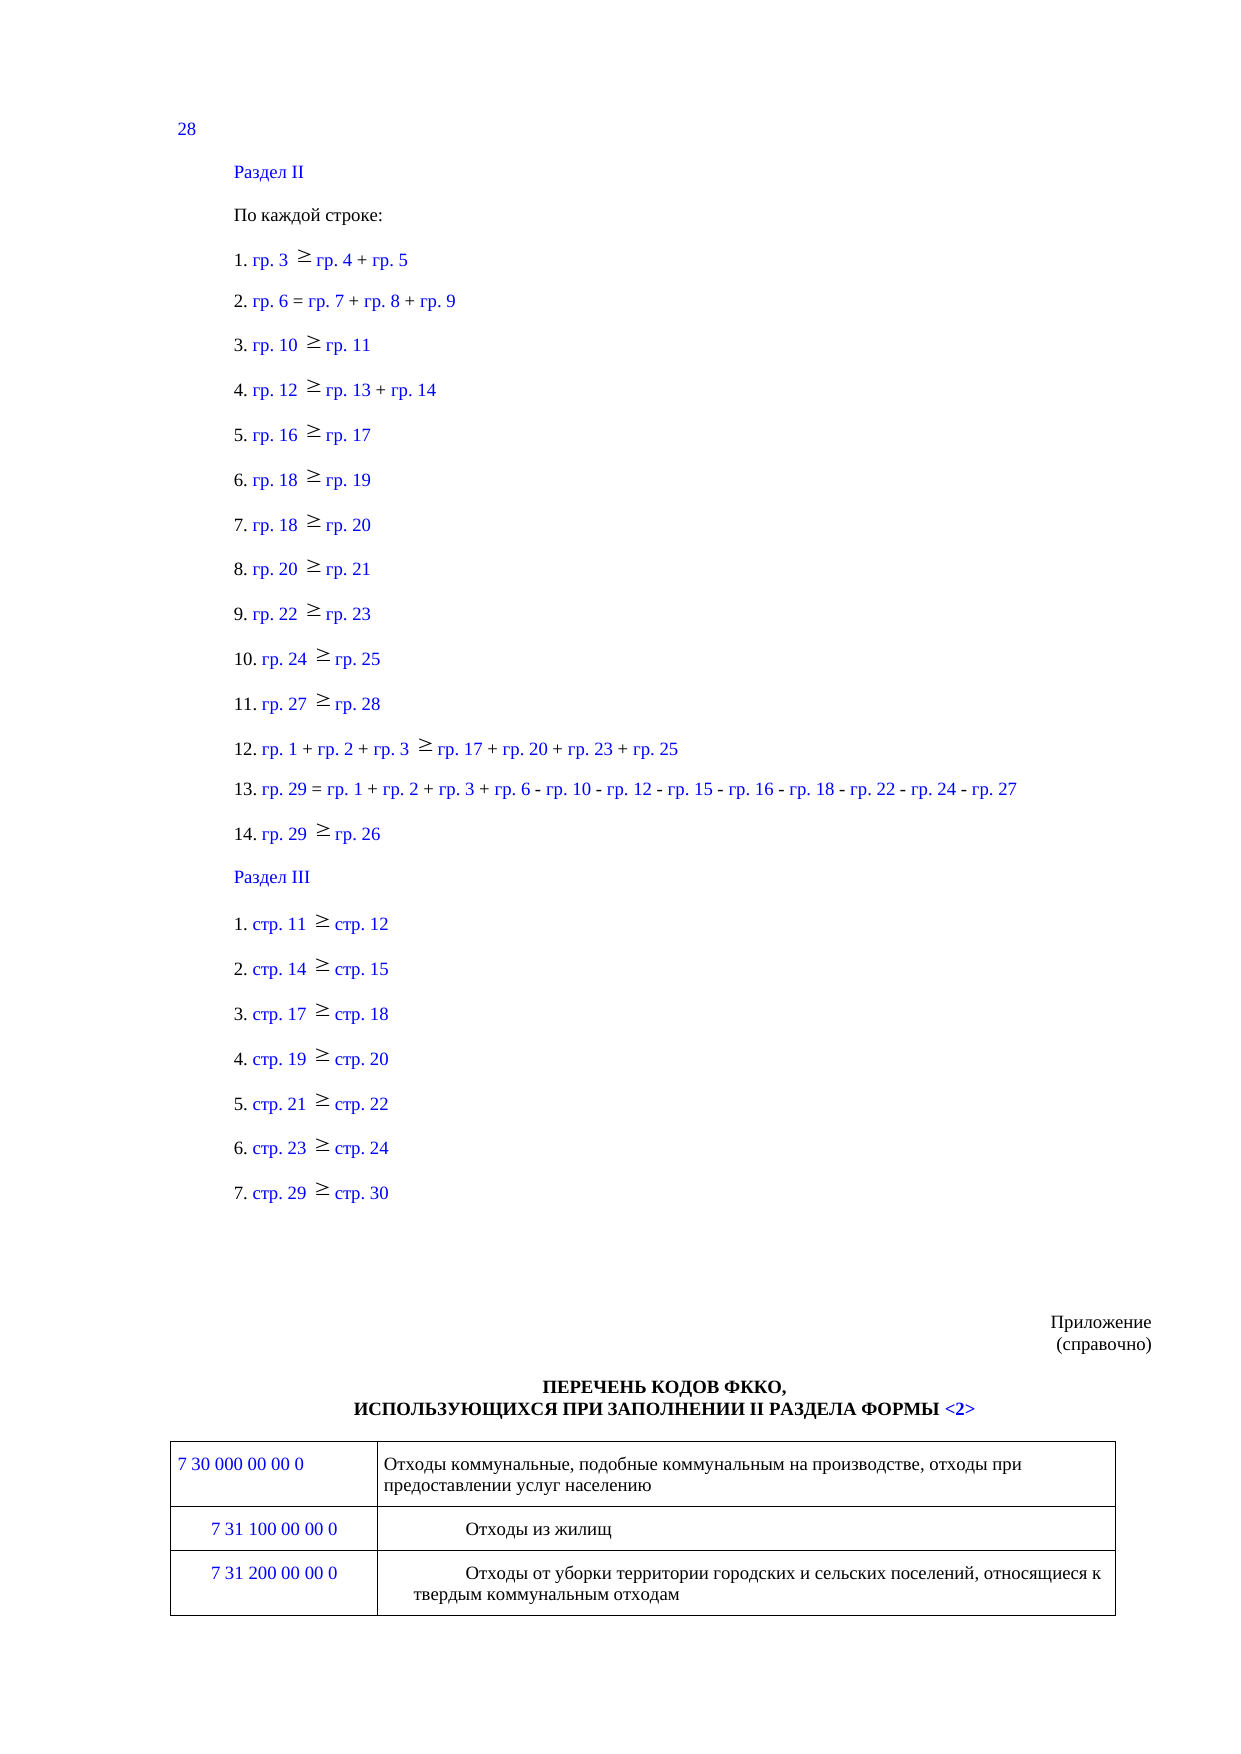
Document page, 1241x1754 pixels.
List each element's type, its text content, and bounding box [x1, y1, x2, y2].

table_cell Отходы от уборки территории городских и сельских поселений, относящиеся к твердым коммунальным отходам [378, 1551, 1115, 1615]
text 7. гр. 18 гр. 20 [177, 509, 1152, 535]
table_cell 7 31 100 00 00 0 [171, 1507, 377, 1550]
table_cell Отходы из жилищ [378, 1507, 1115, 1550]
title ИСПОЛЬЗУЮЩИХСЯ ПРИ ЗАПОЛНЕНИИ II РАЗДЕЛА ФОРМЫ <2> [177, 1398, 1152, 1419]
text Приложение [177, 1311, 1152, 1333]
text 5. стр. 21 стр. 22 [177, 1088, 1152, 1114]
title ПЕРЕЧЕНЬ КОДОВ ФККО, [177, 1376, 1152, 1398]
table_cell 7 31 200 00 00 0 [171, 1551, 377, 1615]
text 1. стр. 11 стр. 12 [177, 909, 1152, 935]
text 10. гр. 24 гр. 25 [177, 643, 1152, 669]
text 7. стр. 29 стр. 30 [177, 1177, 1152, 1203]
table_header 7 30 000 00 00 0 [171, 1442, 377, 1506]
text 6. гр. 18 гр. 19 [177, 464, 1152, 490]
text 6. стр. 23 стр. 24 [177, 1133, 1152, 1159]
text 4. гр. 12 гр. 13 + гр. 14 [177, 374, 1152, 401]
text 2. гр. 6 = гр. 7 + гр. 8 + гр. 9 [177, 289, 1152, 311]
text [177, 118, 1152, 140]
text 13. гр. 29 = гр. 1 + гр. 2 + гр. 3 + гр. 6 - гр. 10 - гр. 12 - гр. 15 - гр. 16 - гр. 18 - гр. 22 - гр. 24 - гр. 27 [177, 778, 1152, 799]
text По каждой строке: [177, 204, 1152, 226]
text 1. гр. 3 гр. 4 + гр. 5 [177, 245, 1152, 271]
text 14. гр. 29 гр. 26 [177, 818, 1152, 844]
text (справочно) [177, 1333, 1152, 1354]
text 12. гр. 1 + гр. 2 + гр. 3 гр. 17 + гр. 20 + гр. 23 + гр. 25 [177, 733, 1152, 759]
table_header Отходы коммунальные, подобные коммунальным на производстве, отходы при предоставлении услуг населению [378, 1442, 1115, 1506]
text 3. гр. 10 гр. 11 [177, 330, 1152, 356]
text 3. стр. 17 стр. 18 [177, 998, 1152, 1024]
text 2. стр. 14 стр. 15 [177, 953, 1152, 979]
text 9. гр. 22 гр. 23 [177, 598, 1152, 624]
text Раздел III [177, 866, 1152, 887]
text 8. гр. 20 гр. 21 [177, 554, 1152, 580]
text 4. стр. 19 стр. 20 [177, 1043, 1152, 1069]
text 11. гр. 27 гр. 28 [177, 688, 1152, 714]
text Раздел II [177, 161, 1152, 183]
text 5. гр. 16 гр. 17 [177, 419, 1152, 445]
